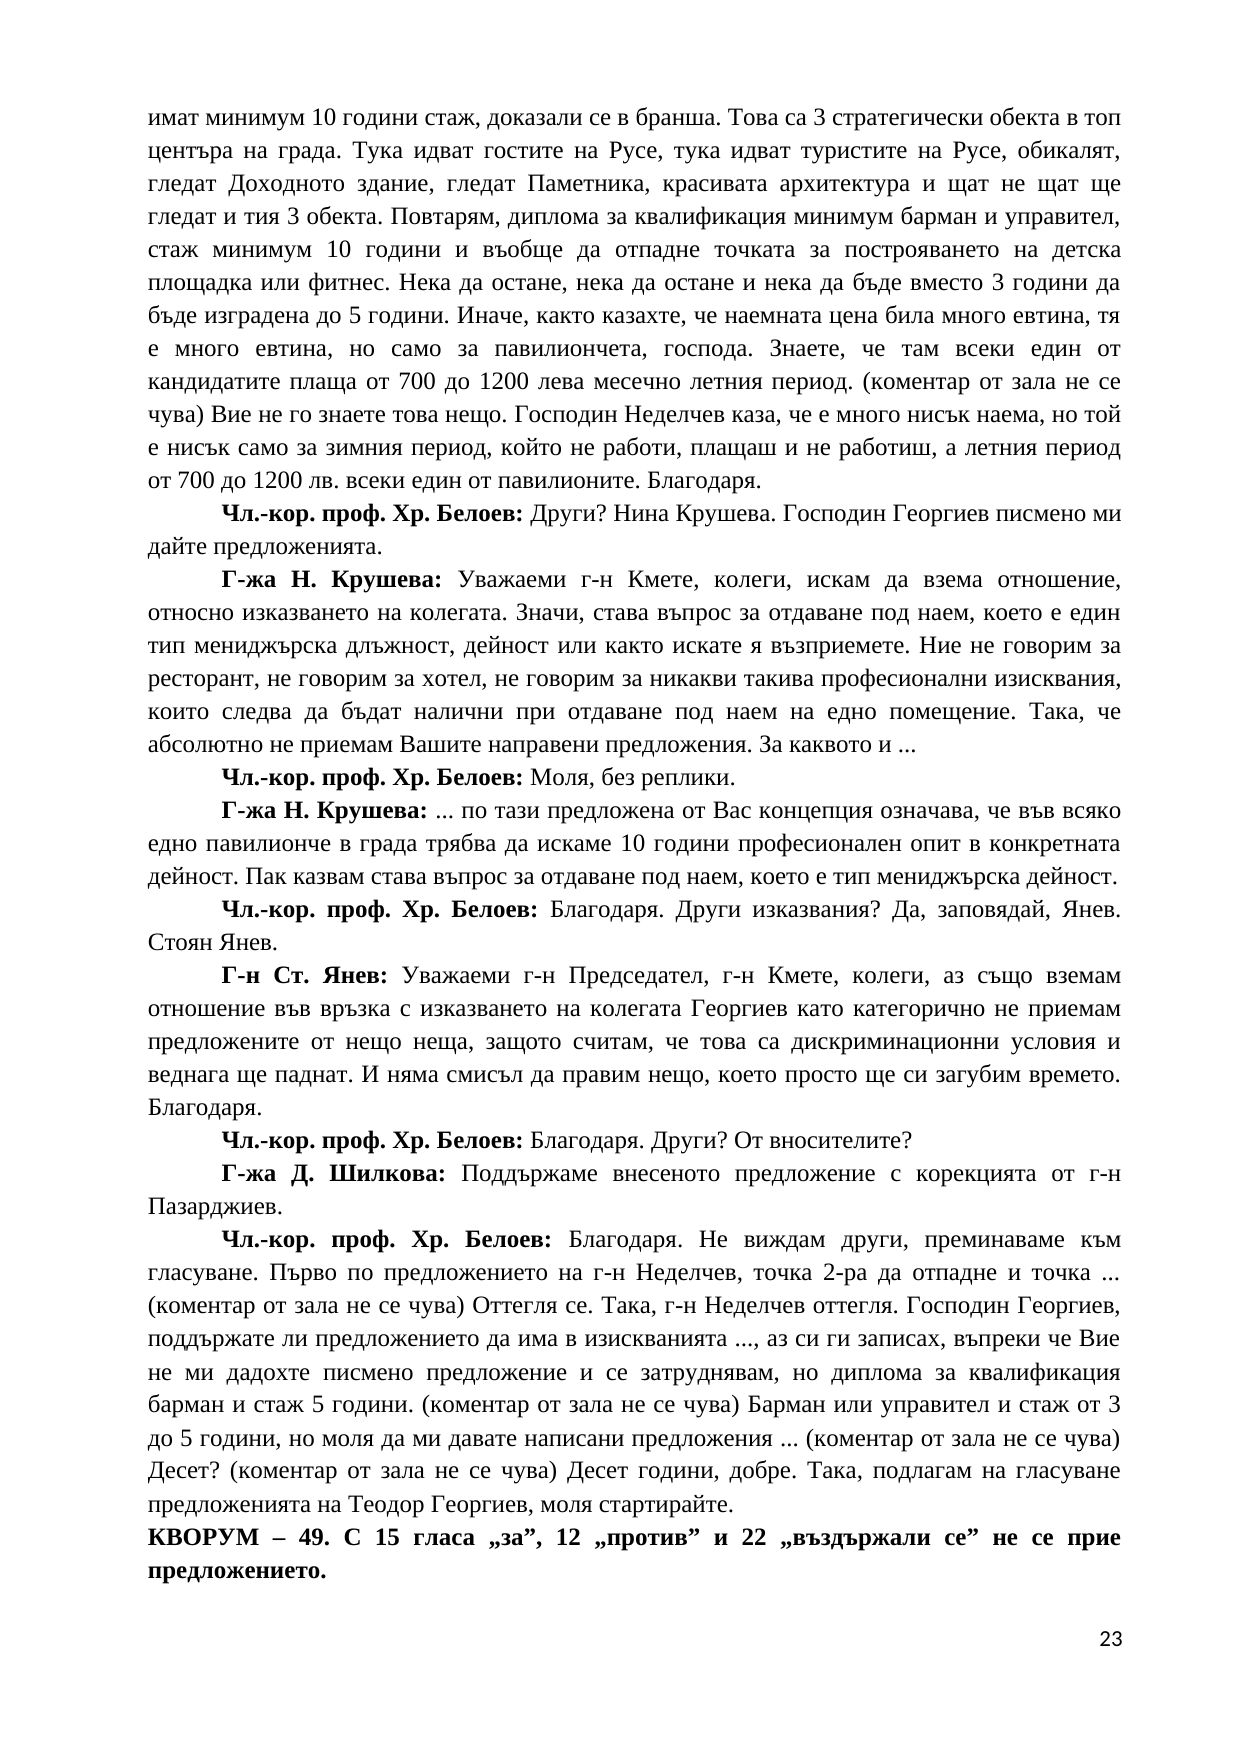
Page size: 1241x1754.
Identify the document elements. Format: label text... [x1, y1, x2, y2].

text Чл.-кор. проф. Хр. Белоев: Благодаря. Други изказвания? Да, заповядай, Янев. Стоян Янев. [148, 894, 1122, 956]
text Чл.-кор. проф. Хр. Белоев: Благодаря. Други? От вносителите? [148, 1125, 1122, 1154]
text Чл.-кор. проф. Хр. Белоев: Други? Нина Крушева. Господин Георгиев писмено ми дайте предложенията. [148, 498, 1122, 560]
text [148, 102, 1122, 494]
text Чл.-кор. проф. Хр. Белоев: Благодаря. Не виждам други, преминаваме към гласуване. Първо по предложението на г-н Неделчев, точка 2-ра да отпадне и точка ... (коментар от зала не се чува) Оттегля се. Така, г-н Неделчев оттегля. Господин Георгиев, поддържате ли предложението да има в изискванията ..., аз си ги записах, въпреки че Вие не ми дадохте писмено предложение и се затруднявам, но диплома за квалификация барман и стаж 5 години. (коментар от зала не се чува) Барман или управител и стаж от 3 до 5 години, но моля да ми давате написани предложения ... (коментар от зала не се чува) Десет? (коментар от зала не се чува) Десет години, добре. Така, подлагам на гласуване предложенията на Теодор Георгиев, моля стартирайте. [148, 1224, 1122, 1517]
text Г-н Ст. Янев: Уважаеми г-н Председател, г-н Кмете, колеги, аз също вземам отношение във връзка с изказването на колегата Георгиев като категорично не приемам предложените от нещо неща, защото считам, че това са дискриминационни условия и веднага ще паднат. И няма смисъл да правим нещо, което просто ще си загубим времето. Благодаря. [148, 960, 1122, 1121]
text Чл.-кор. проф. Хр. Белоев: Моля, без реплики. [148, 762, 1122, 791]
text Г-жа Н. Крушева: ... по тази предложена от Вас концепция означава, че във всяко едно павилионче в града трябва да искаме 10 години професионален опит в конкретната дейност. Пак казвам става въпрос за отдаване под наем, което е тип мениджърска дейност. [148, 795, 1122, 890]
text Г-жа Д. Шилкова: Поддържаме внесеното предложение с корекцията от г-н Пазарджиев. [148, 1158, 1122, 1220]
text Г-жа Н. Крушева: Уважаеми г-н Кмете, колеги, искам да взема отношение, относно изказването на колегата. Значи, става въпрос за отдаване под наем, което е един тип мениджърска длъжност, дейност или както искате я възприемете. Ние не говорим за ресторант, не говорим за хотел, не говорим за никакви такива професионални изисквания, които следва да бъдат налични при отдаване под наем на едно помещение. Така, че абсолютно не приемам Вашите направени предложения. За каквото и ... [148, 564, 1122, 758]
text КВОРУМ – 49. С 15 гласа „за”, 12 „против” и 22 „въздържали се” не се прие предложението. [148, 1550, 1122, 1583]
